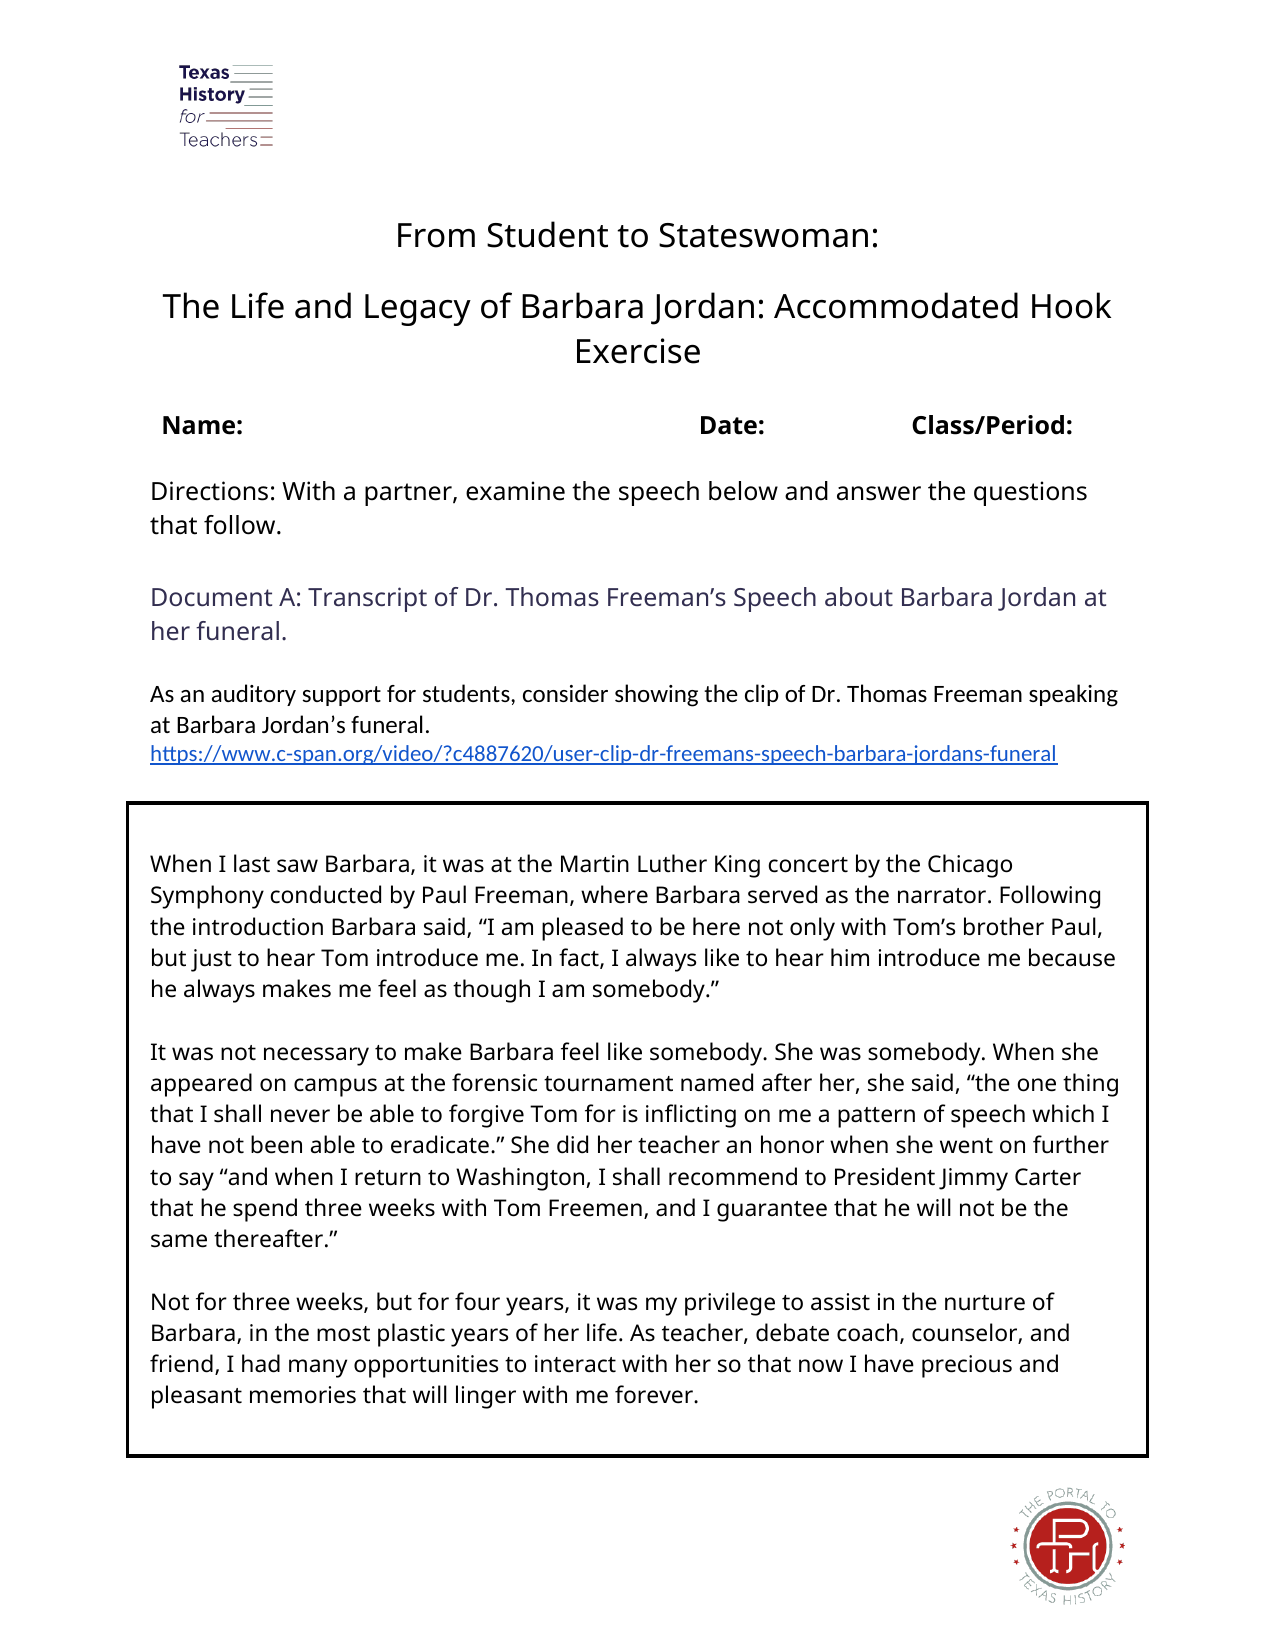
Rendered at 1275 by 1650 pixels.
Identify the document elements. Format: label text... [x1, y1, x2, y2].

subtitle From Student to Stateswoman: [150, 212, 1125, 258]
table_header Date: [687, 408, 900, 473]
table_header Name: [150, 408, 687, 473]
subtitle The Life and Legacy of Barbara Jordan: Accommodated Hook Exercise [150, 283, 1125, 373]
text When I last saw Barbara, it was at the Martin Luther King concert by the Chicago Symphony conducted by Paul Freeman, where Barbara served as the narrator. Following the introduction Barbara said, “I am pleased to be here not only with Tom’s brother Paul, but just to hear Tom introduce me. In fact, I always like to hear him introduce me because he always makes me feel as though I am somebody.” [150, 848, 1125, 1004]
text As an auditory support for students, consider showing the clip of Dr. Thomas Freeman speaking at Barbara Jordan’s funeral. [150, 678, 1125, 739]
text It was not necessary to make Barbara feel like somebody. She was somebody. When she appeared on campus at the forensic tournament named after her, she said, “the one thing that I shall never be able to forgive Tom for is inflicting on me a pattern of speech which I have not been able to eradicate.” She did her teacher an honor when she went on further to say “and when I return to Washington, I shall recommend to President Jimmy Carter that he spend three weeks with Tom Freemen, and I guarantee that he will not be the same thereafter.” [150, 1036, 1125, 1254]
text Not for three weeks, but for four years, it was my privilege to assist in the nurture of Barbara, in the most plastic years of her life. As teacher, debate coach, counselor, and friend, I had many opportunities to interact with her so that now I have precious and pleasant memories that will linger with me forever. [150, 1286, 1125, 1411]
table_header Class/Period: [900, 408, 1125, 473]
text Directions: With a partner, examine the speech below and answer the questions that follow. [150, 473, 1125, 541]
picture [1010, 1487, 1125, 1605]
picture [150, 30, 308, 188]
text https://www.c-span.org/video/?c4887620/user-clip-dr-freemans-speech-barbara-jordans-funeral [150, 739, 1125, 767]
subtitle Document A: Transcript of Dr. Thomas Freeman’s Speech about Barbara Jordan at her funeral. [150, 579, 1125, 648]
